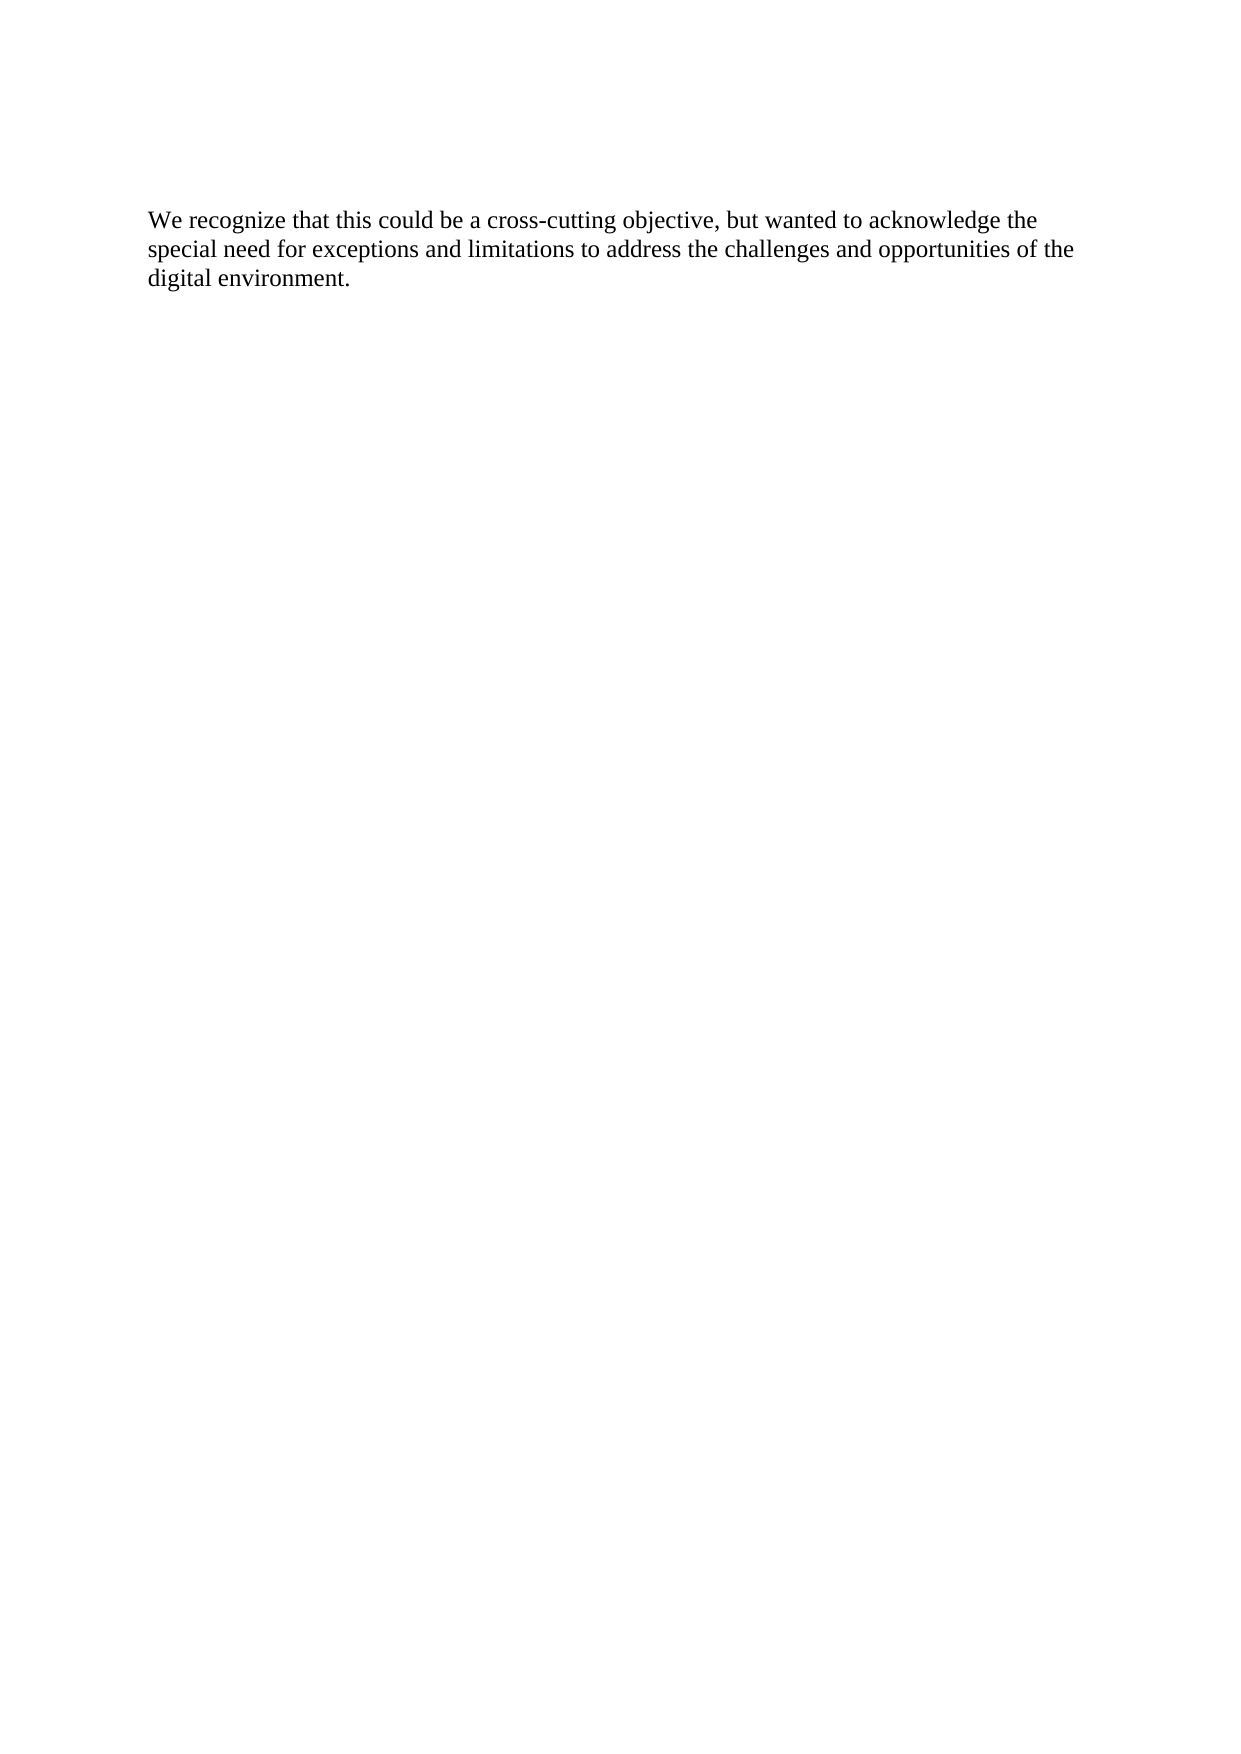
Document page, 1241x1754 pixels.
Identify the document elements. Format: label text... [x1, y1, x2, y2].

text We recognize that this could be a cross-cutting objective, but wanted to acknowledge the special need for exceptions and limitations to address the challenges and opportunities of the digital environment. [148, 206, 1093, 292]
